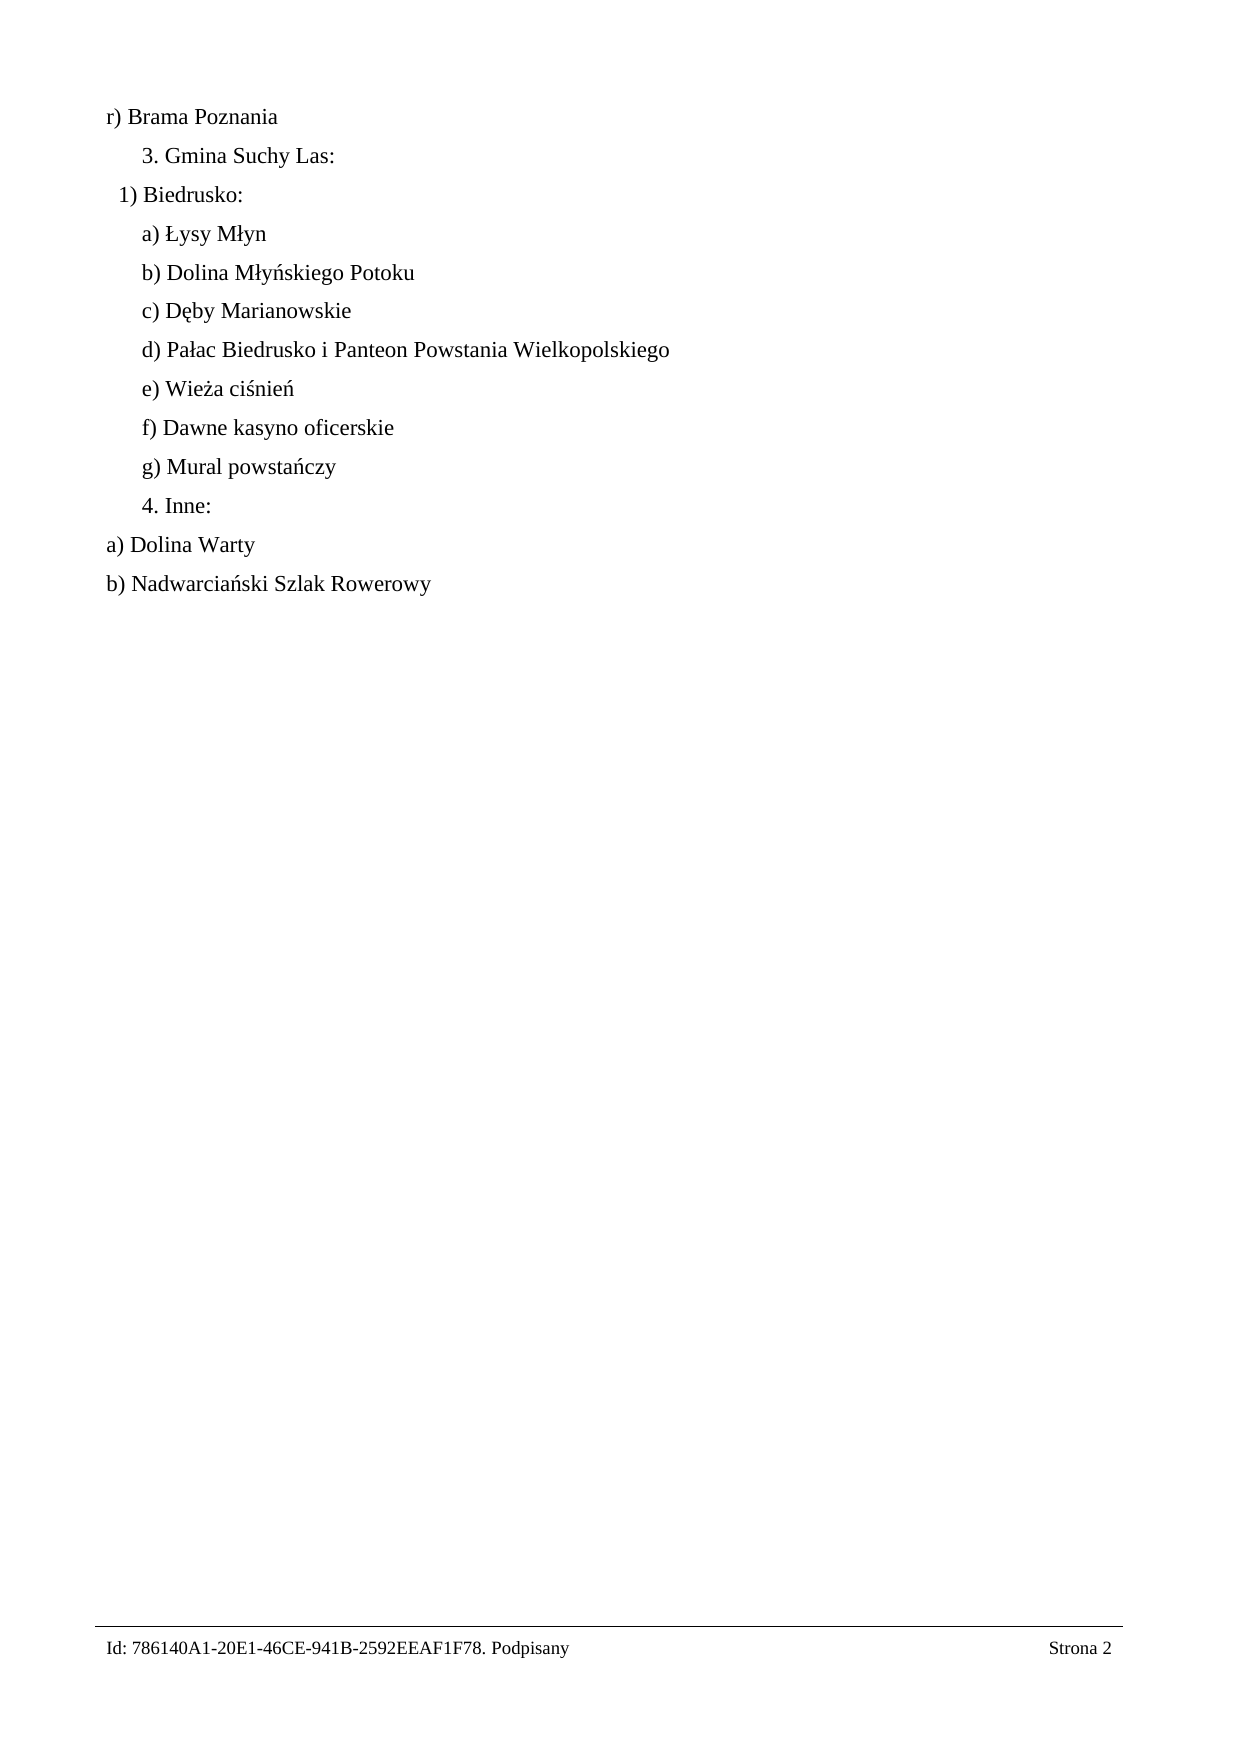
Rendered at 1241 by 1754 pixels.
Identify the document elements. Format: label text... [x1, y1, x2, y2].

text b) Dolina Młyńskiego Potoku [142, 259, 1134, 285]
text d) Pałac Biedrusko i Panteon Powstania Wielkopolskiego [142, 336, 1134, 363]
text 4. Inne: [106, 492, 1134, 518]
text e) Wieża ciśnień [142, 375, 1134, 402]
text a) Łysy Młyn [142, 220, 1134, 246]
text b) Nadwarciański Szlak Rowerowy [106, 569, 1134, 596]
text a) Dolina Warty [106, 531, 1134, 557]
text g) Mural powstańczy [142, 453, 1134, 479]
text r) Brama Poznania [106, 103, 1134, 130]
text 1) Biedrusko: [118, 181, 1134, 207]
text c) Dęby Marianowskie [142, 298, 1134, 324]
text f) Dawne kasyno oficerskie [142, 414, 1134, 441]
text 3. Gmina Suchy Las: [106, 142, 1134, 168]
